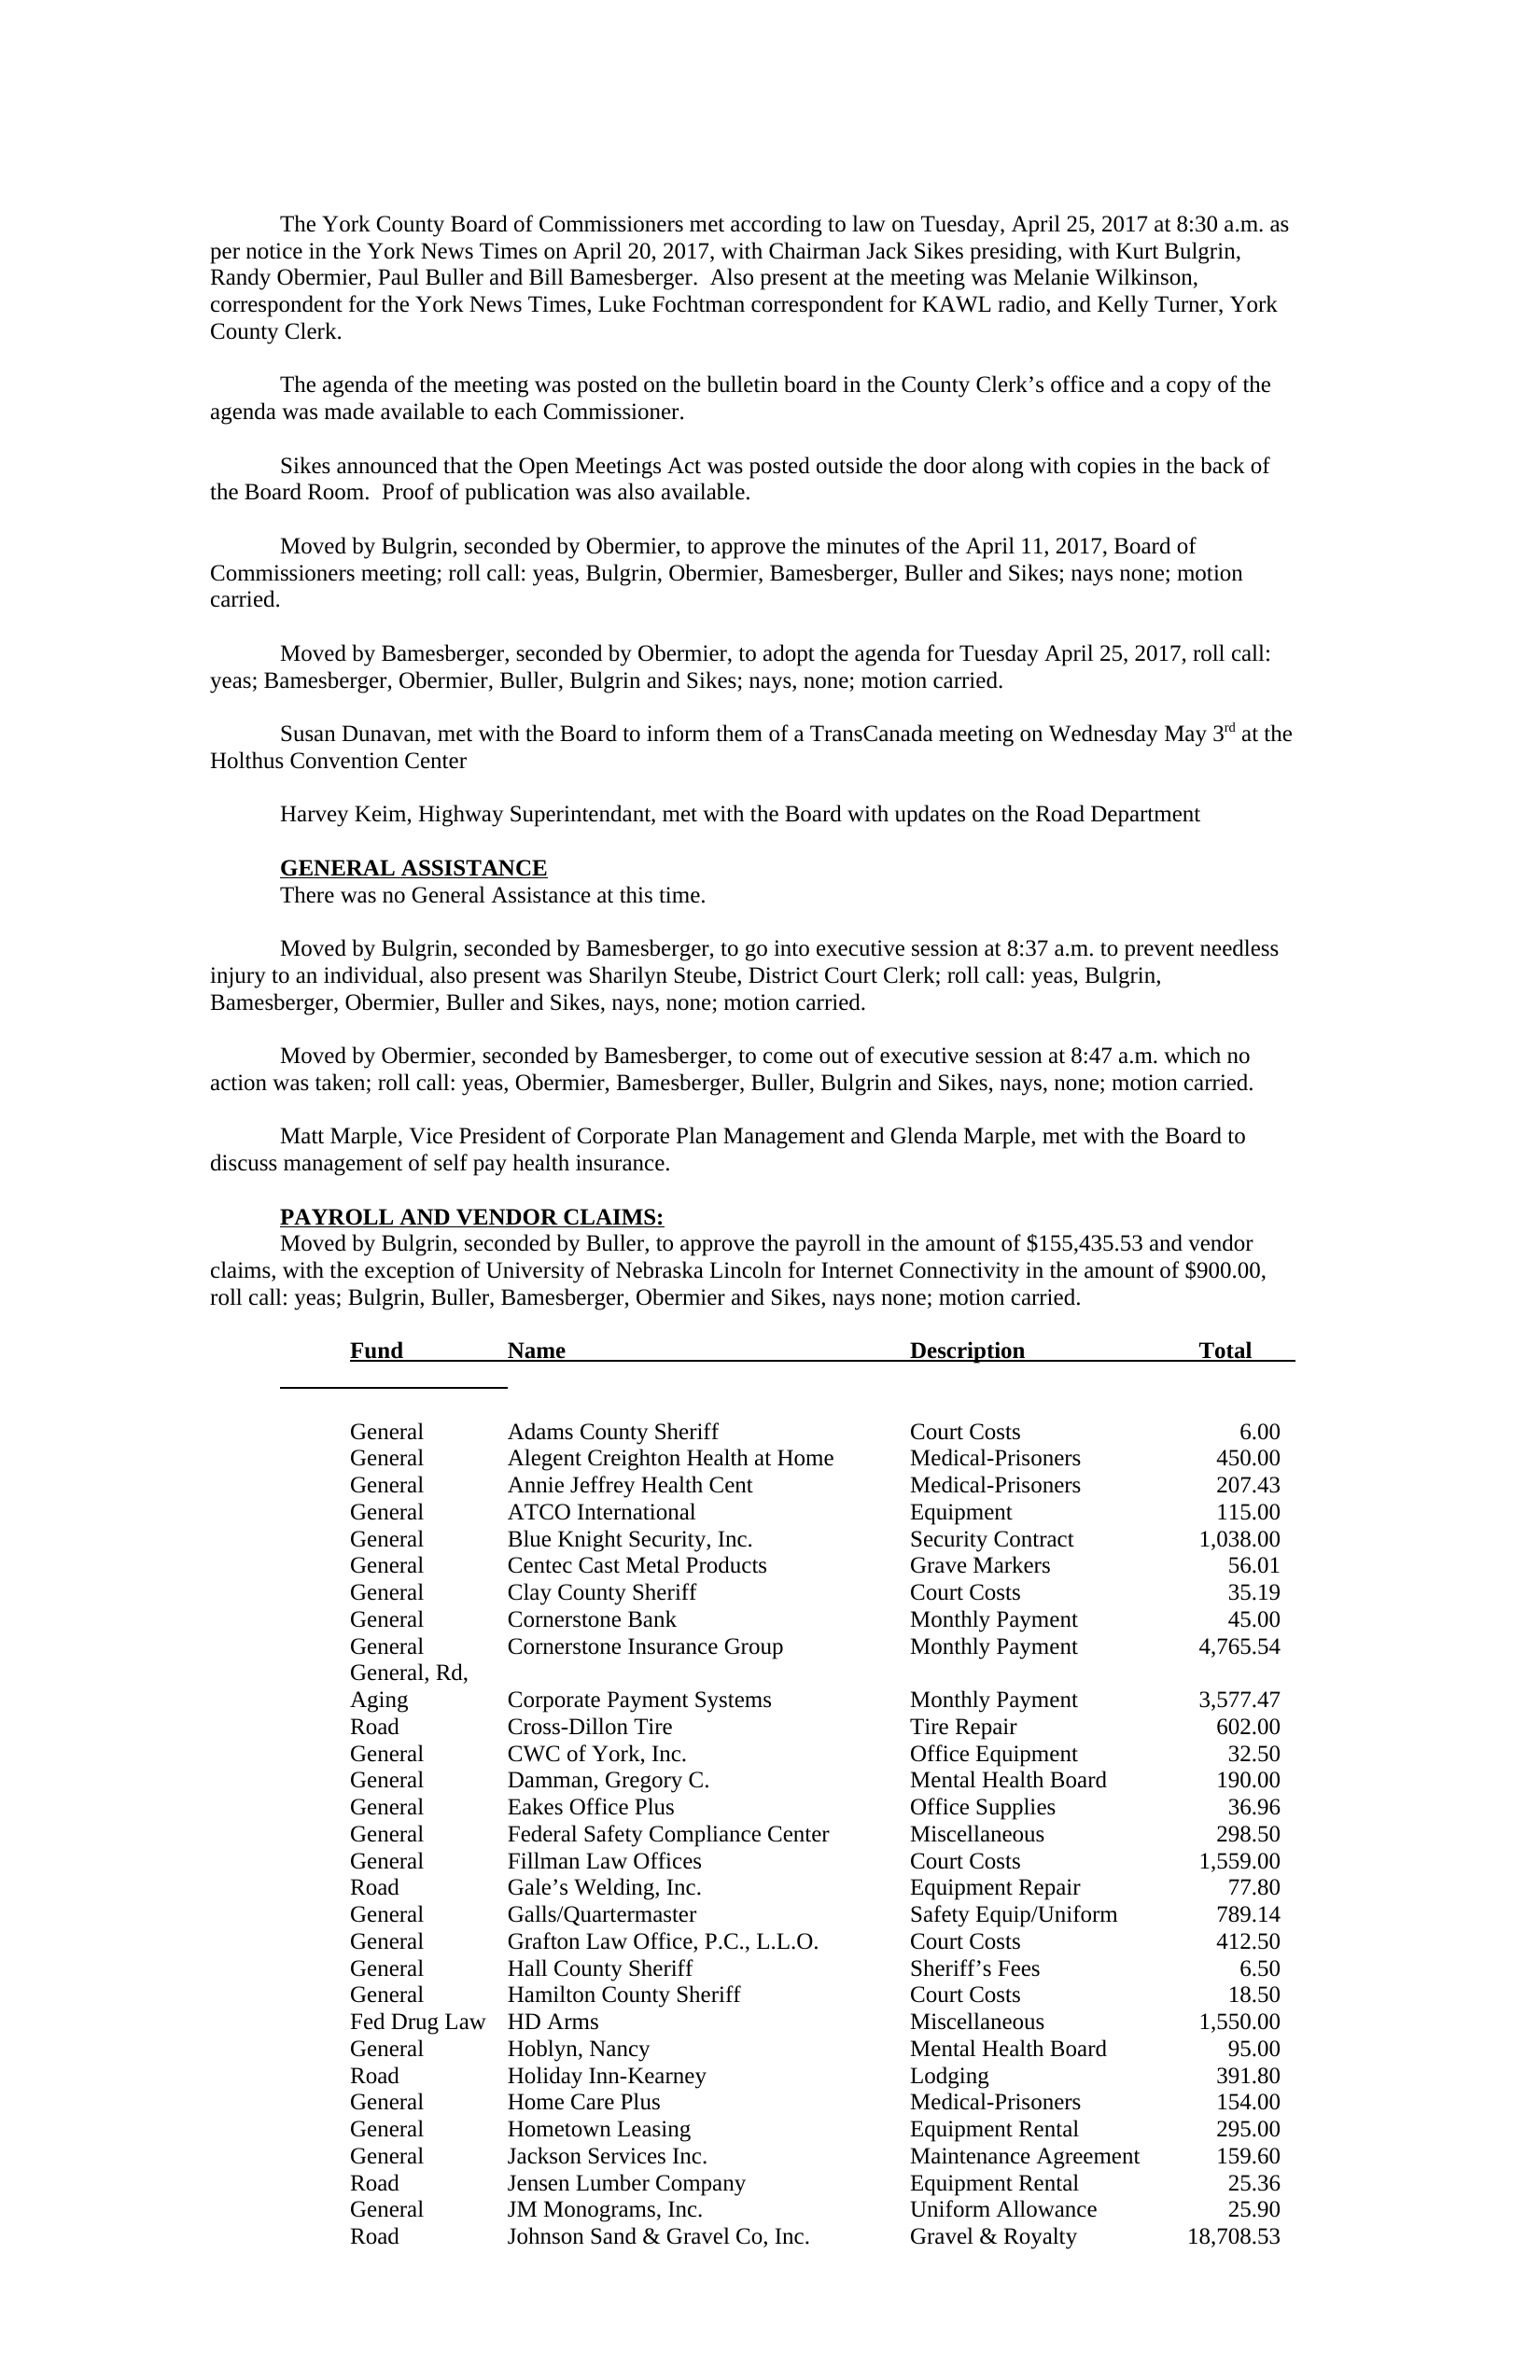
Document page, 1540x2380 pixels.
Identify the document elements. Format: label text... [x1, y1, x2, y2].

text General Jackson Services Inc. Maintenance Agreement 159.60 [280, 2142, 1295, 2169]
text General Damman, Gregory C. Mental Health Board 190.00 [280, 1766, 1295, 1793]
text General, Rd, [280, 1659, 1295, 1686]
text Road Jensen Lumber Company Equipment Rental 25.36 [280, 2169, 1295, 2195]
text General Alegent Creighton Health at Home Medical-Prisoners 450.00 [280, 1444, 1295, 1471]
text General Hometown Leasing Equipment Rental 295.00 [280, 2115, 1295, 2142]
text The agenda of the meeting was posted on the bulletin board in the County Clerk’s office and a copy of the agenda was made available to each Commissioner. [210, 371, 1295, 425]
text General ATCO International Equipment 115.00 [280, 1498, 1295, 1525]
text PAYROLL AND VENDOR CLAIMS: [210, 1203, 1295, 1229]
text General Cornerstone Bank Monthly Payment 45.00 [280, 1605, 1295, 1632]
text General Centec Cast Metal Products Grave Markers 56.01 [280, 1551, 1295, 1578]
text General Clay County Sheriff Court Costs 35.19 [280, 1578, 1295, 1605]
text General Fillman Law Offices Court Costs 1,559.00 [280, 1847, 1295, 1873]
text Moved by Bulgrin, seconded by Buller, to approve the payroll in the amount of $155,435.53 and vendor claims, with the exception of University of Nebraska Lincoln for Internet Connectivity in the amount of $900.00, roll call: yeas; Bulgrin, Buller, Bamesberger, Obermier and Sikes, nays none; motion carried. [210, 1229, 1295, 1310]
text Susan Dunavan, met with the Board to inform them of a TransCanada meeting on Wednesday May 3rd at the Holthus Convention Center [210, 720, 1295, 774]
text Moved by Bulgrin, seconded by Bamesberger, to go into executive session at 8:37 a.m. to prevent needless injury to an individual, also present was Sharilyn Steube, District Court Clerk; roll call: yeas, Bulgrin, Bamesberger, Obermier, Buller and Sikes, nays, none; motion carried. [210, 934, 1295, 1015]
text There was no General Assistance at this time. [210, 881, 1295, 907]
text Moved by Bulgrin, seconded by Obermier, to approve the minutes of the April 11, 2017, Board of Commissioners meeting; roll call: yeas, Bulgrin, Obermier, Bamesberger, Buller and Sikes; nays none; motion carried. [210, 532, 1295, 612]
text Moved by Obermier, seconded by Bamesberger, to come out of executive session at 8:47 a.m. which no action was taken; roll call: yeas, Obermier, Bamesberger, Buller, Bulgrin and Sikes, nays, none; motion carried. [210, 1042, 1295, 1096]
text General Grafton Law Office, P.C., L.L.O. Court Costs 412.50 [280, 1927, 1295, 1954]
text Road Johnson Sand & Gravel Co, Inc. Gravel & Royalty 18,708.53 [280, 2222, 1295, 2249]
text Road Cross-Dillon Tire Tire Repair 602.00 [280, 1713, 1295, 1740]
text General Hall County Sheriff Sheriff’s Fees 6.50 [280, 1954, 1295, 1981]
text General Galls/Quartermaster Safety Equip/Uniform 789.14 [280, 1900, 1295, 1927]
text Road Gale’s Welding, Inc. Equipment Repair 77.80 [280, 1873, 1295, 1900]
text Aging Corporate Payment Systems Monthly Payment 3,577.47 [280, 1686, 1295, 1713]
text General Blue Knight Security, Inc. Security Contract 1,038.00 [280, 1525, 1295, 1551]
text GENERAL ASSISTANCE [210, 854, 1295, 881]
text General Eakes Office Plus Office Supplies 36.96 [280, 1793, 1295, 1820]
text Matt Marple, Vice President of Corporate Plan Management and Glenda Marple, met with the Board to discuss management of self pay health insurance. [210, 1122, 1295, 1176]
text General CWC of York, Inc. Office Equipment 32.50 [280, 1740, 1295, 1766]
text Fed Drug Law HD Arms Miscellaneous 1,550.00 [280, 2008, 1295, 2035]
text General Annie Jeffrey Health Cent Medical-Prisoners 207.43 [280, 1471, 1295, 1498]
text Sikes announced that the Open Meetings Act was posted outside the door along with copies in the back of the Board Room. Proof of publication was also available. [210, 452, 1295, 505]
text Fund Name Description Total [280, 1337, 1295, 1391]
text The York County Board of Commissioners met according to law on Tuesday, April 25, 2017 at 8:30 a.m. as per notice in the York News Times on April 20, 2017, with Chairman Jack Sikes presiding, with Kurt Bulgrin, Randy Obermier, Paul Buller and Bill Bamesberger. Also present at the meeting was Melanie Wilkinson, correspondent for the York News Times, Luke Fochtman correspondent for KAWL radio, and Kelly Turner, York County Clerk. [210, 210, 1295, 344]
text General Home Care Plus Medical-Prisoners 154.00 [280, 2088, 1295, 2115]
text General JM Monograms, Inc. Uniform Allowance 25.90 [280, 2195, 1295, 2222]
text General Adams County Sheriff Court Costs 6.00 [280, 1418, 1295, 1444]
text Moved by Bamesberger, seconded by Obermier, to adopt the agenda for Tuesday April 25, 2017, roll call: yeas; Bamesberger, Obermier, Buller, Bulgrin and Sikes; nays, none; motion carried. [210, 639, 1295, 693]
text Road Holiday Inn-Kearney Lodging 391.80 [280, 2062, 1295, 2088]
text General Cornerstone Insurance Group Monthly Payment 4,765.54 [280, 1632, 1295, 1659]
text General Federal Safety Compliance Center Miscellaneous 298.50 [280, 1820, 1295, 1847]
text General Hamilton County Sheriff Court Costs 18.50 [280, 1981, 1295, 2008]
text General Hoblyn, Nancy Mental Health Board 95.00 [280, 2035, 1295, 2062]
text Harvey Keim, Highway Superintendant, met with the Board with updates on the Road Department [210, 800, 1295, 827]
